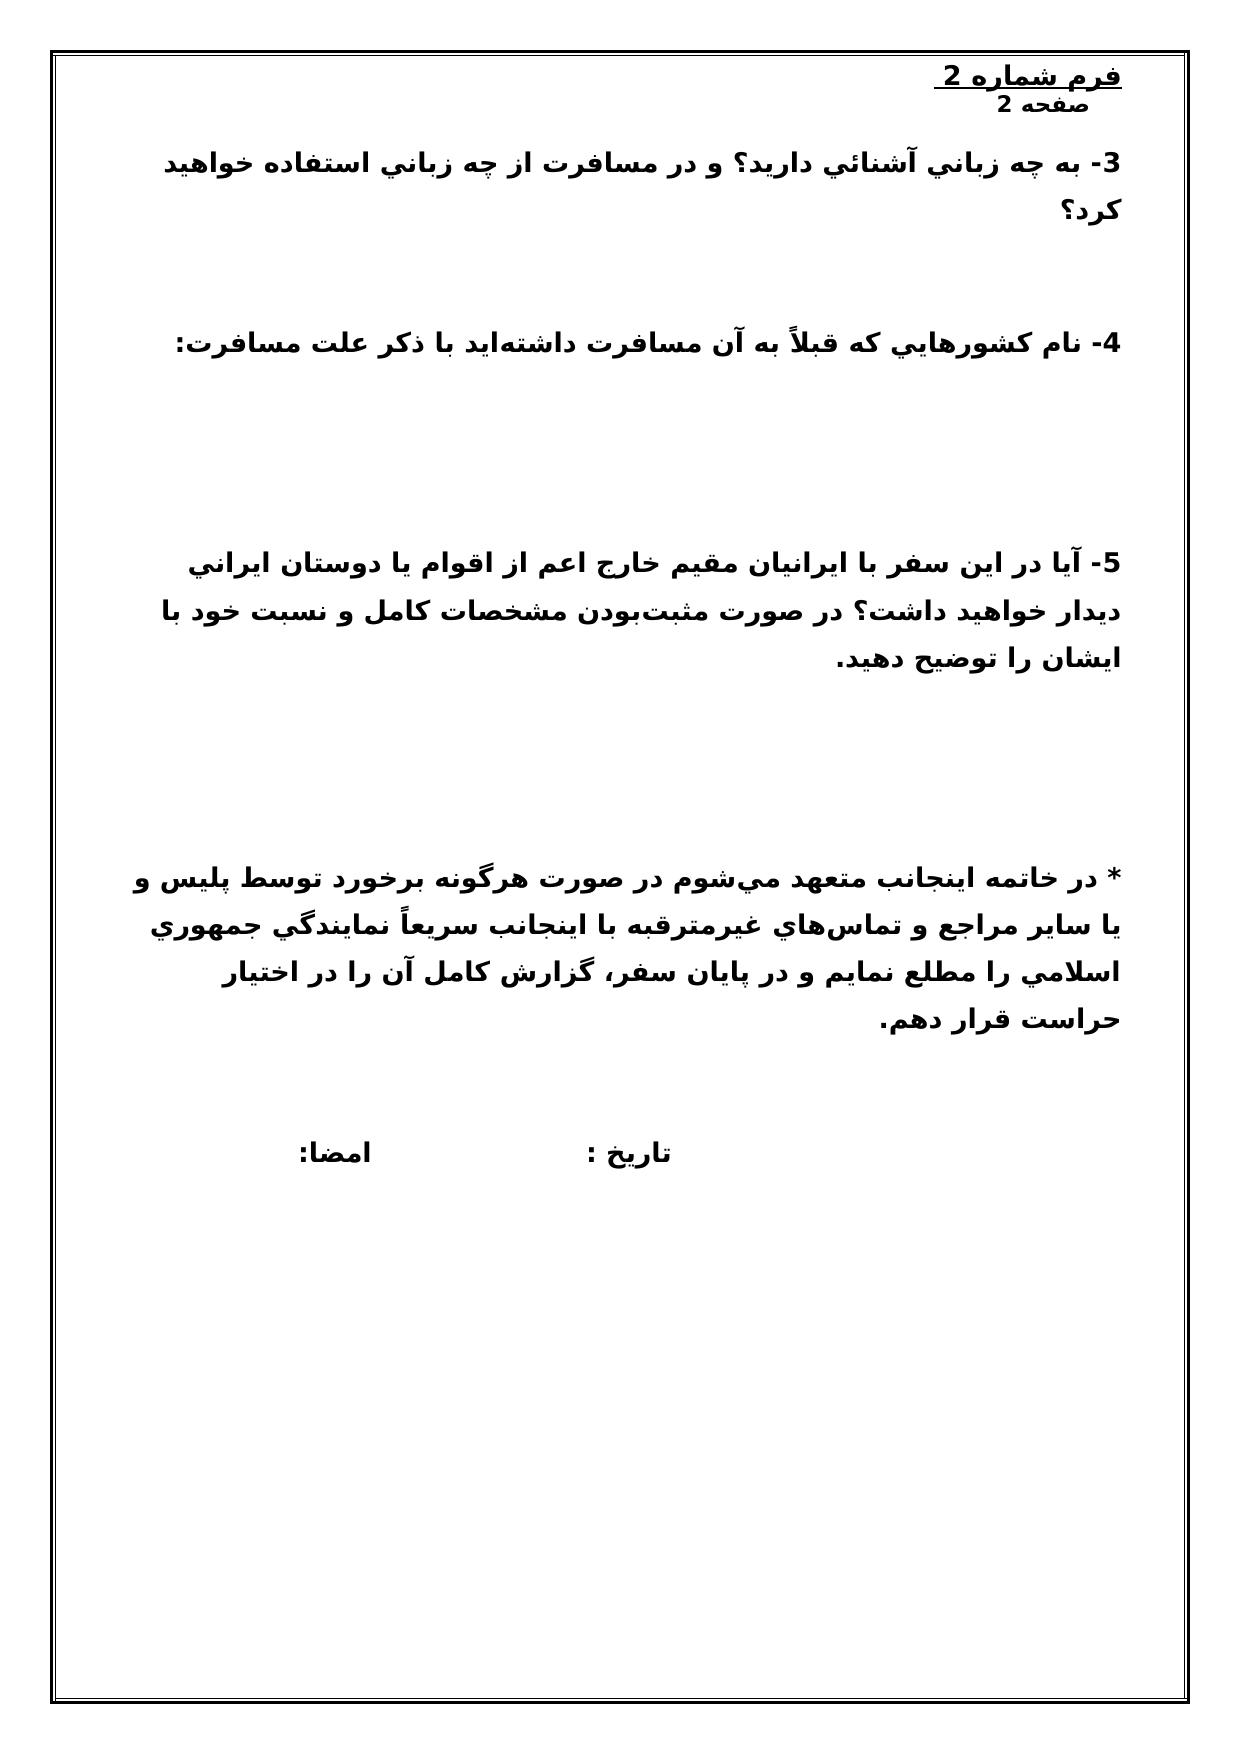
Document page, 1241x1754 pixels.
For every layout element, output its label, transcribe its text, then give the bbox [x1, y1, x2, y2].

text 4- نام كشورهايي كه قبلاً به آن مسافرت داشته‌ايد با ذكر علت مسافرت: [118, 328, 1122, 359]
text 3- به چه زباني آشنائي داريد؟ و در مسافرت از چه زباني استفاده خواهيد كرد؟ [118, 147, 1122, 226]
text فرم شماره 2 [118, 60, 1122, 92]
text تاريخ : امضا: [118, 1137, 1122, 1169]
text * در خاتمه اينجانب متعهد مي‌شوم در صورت هرگونه برخورد توسط پليس و يا ساير مراجع و تماس‌هاي غيرمترقبه با اينجانب سريعاً نمايندگي جمهوري اسلامي را مطلع نمايم و در پايان سفر، گزارش كامل آن را در اختيار حراست قرار دهم. [118, 862, 1122, 1035]
text صفحه 2 [118, 92, 1122, 118]
text 5- آيا در اين سفر با ايرانيان مقيم خارج اعم از اقوام يا دوستان ايراني ديدار خواهيد داشت؟ در صورت مثبت‌بودن مشخصات كامل و نسبت خود با ايشان را توضيح دهيد. [118, 548, 1122, 674]
